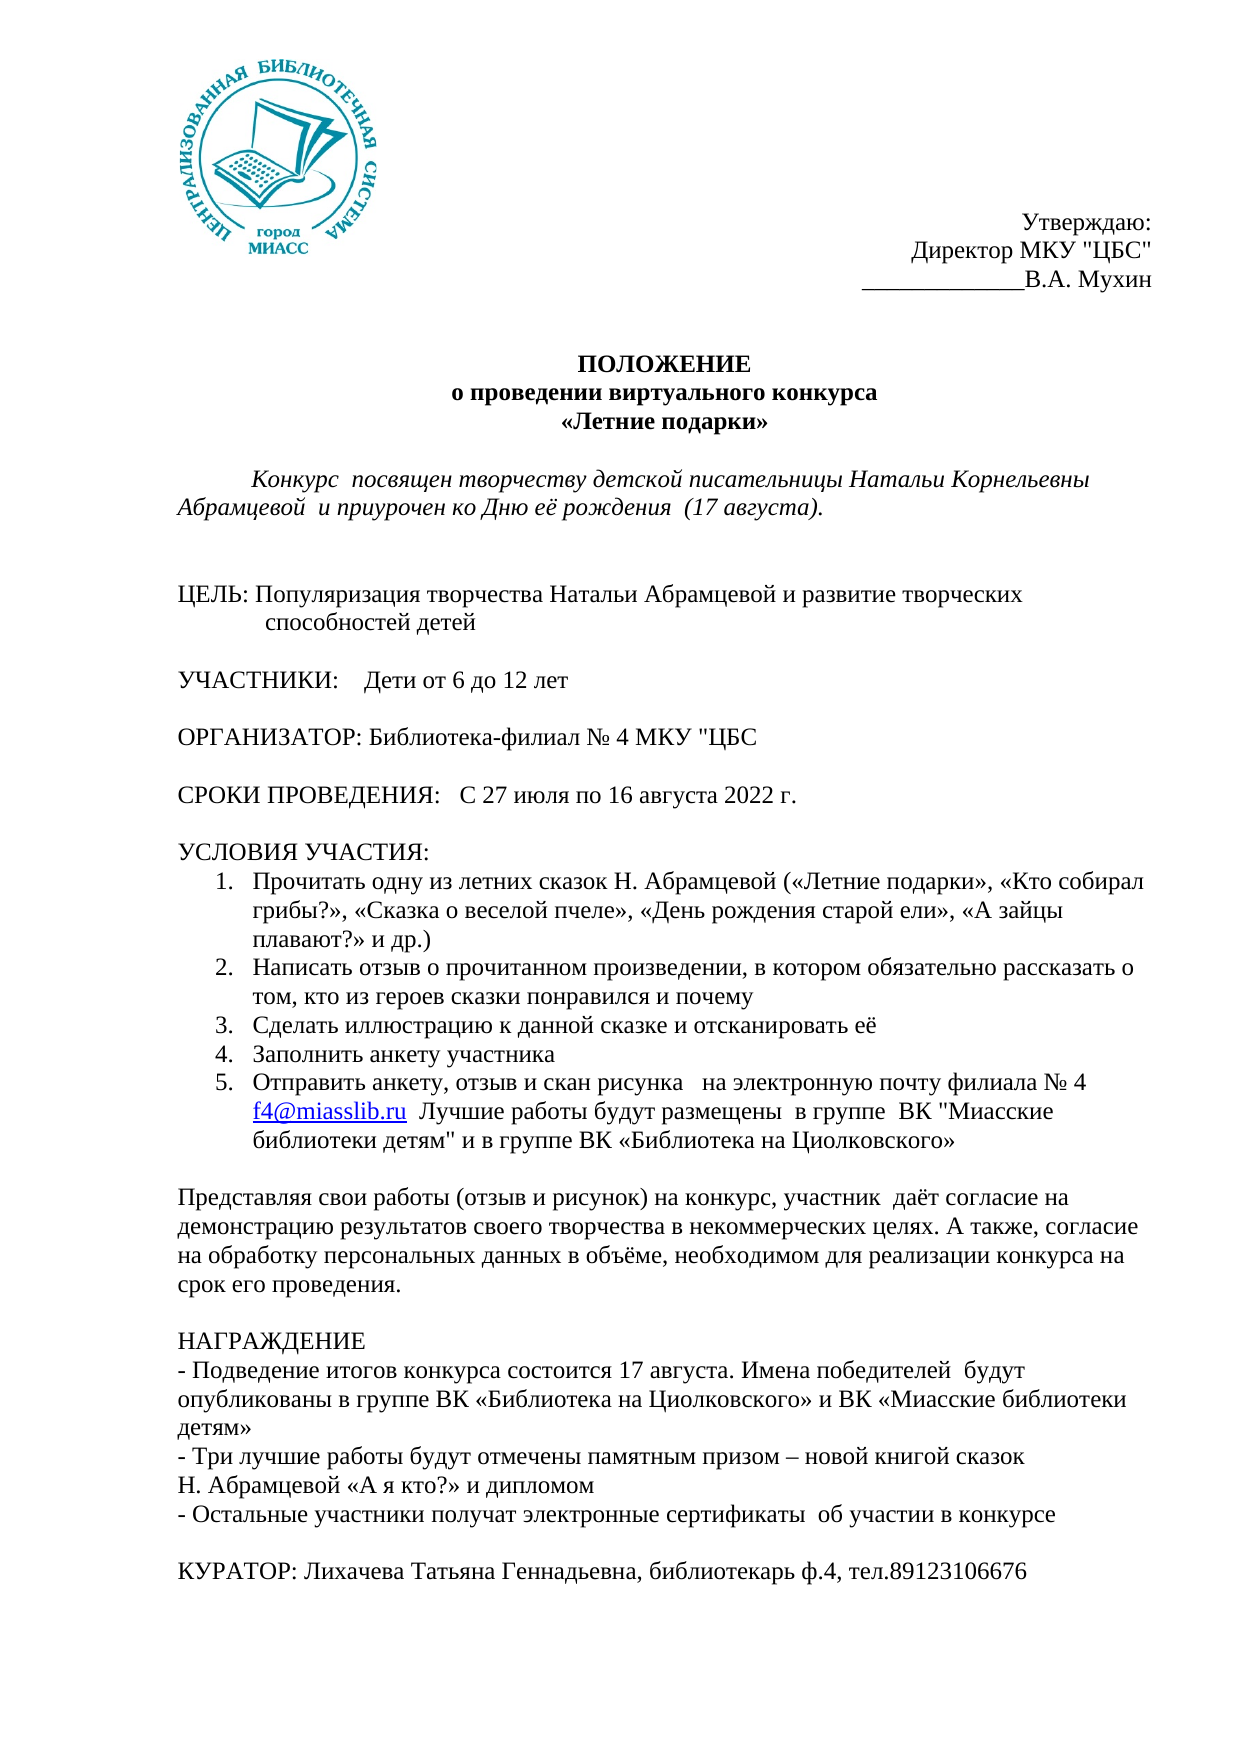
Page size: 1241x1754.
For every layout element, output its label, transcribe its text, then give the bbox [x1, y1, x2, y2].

picture [179, 59, 377, 263]
text Утверждаю: [377, 207, 1152, 235]
text Представляя свои работы (отзыв и рисунок) на конкурс, участник даёт согласие на демонстрацию результатов своего творчества в некоммерческих целях. А также, согласие на обработку персональных данных в объёме, необходимом для реализации конкурса на срок его проведения. [177, 1182, 1152, 1297]
list Заполнить анкету участника [215, 1039, 1152, 1067]
text УСЛОВИЯ УЧАСТИЯ: [177, 837, 1152, 866]
text - Три лучшие работы будут отмечены памятным призом – новой книгой сказок Н. Абрамцевой «А я кто?» и дипломом [177, 1441, 1152, 1499]
text ЦЕЛЬ: Популяризация творчества Натальи Абрамцевой и развитие творческих [177, 579, 1152, 607]
text Директор МКУ "ЦБС" [177, 235, 1152, 264]
text _____________В.А. Мухин [177, 264, 1152, 293]
text «Летние подарки» [177, 406, 1152, 435]
list Сделать иллюстрацию к данной сказке и отсканировать её [215, 1010, 1152, 1039]
text КУРАТОР: Лихачева Татьяна Геннадьевна, библиотекарь ф.4, тел.89123106676 [177, 1556, 1152, 1585]
text СРОКИ ПРОВЕДЕНИЯ: С 27 июля по 16 августа 2022 г. [177, 780, 1152, 809]
text способностей детей [177, 607, 1152, 636]
text ПОЛОЖЕНИЕ [177, 349, 1152, 377]
text о проведении виртуального конкурса [177, 377, 1152, 406]
text - Остальные участники получат электронные сертификаты об участии в конкурсе [177, 1499, 1152, 1527]
text Конкурс посвящен творчеству детской писательницы Натальи Корнельевны Абрамцевой и приурочен ко Дню её рождения (17 августа). [177, 464, 1152, 521]
text НАГРАЖДЕНИЕ [177, 1326, 1152, 1355]
list Отправить анкету, отзыв и скан рисунка на электронную почту филиала № 4 f4@miasslib.ru Лучшие работы будут размещены в группе ВК "Миасские библиотеки детям" и в группе ВК «Библиотека на Циолковского» [215, 1067, 1152, 1154]
list Написать отзыв о прочитанном произведении, в котором обязательно рассказать о том, кто из героев сказки понравился и почему [215, 952, 1152, 1010]
text ОРГАНИЗАТОР: Библиотека-филиал № 4 МКУ "ЦБС [177, 722, 1152, 751]
list Прочитать одну из летних сказок Н. Абрамцевой («Летние подарки», «Кто собирал грибы?», «Сказка о веселой пчеле», «День рождения старой ели», «А зайцы плавают?» и др.) [215, 866, 1152, 952]
text УЧАСТНИКИ: Дети от 6 до 12 лет [177, 665, 1152, 694]
text - Подведение итогов конкурса состоится 17 августа. Имена победителей будут опубликованы в группе ВК «Библиотека на Циолковского» и ВК «Миасские библиотеки детям» [177, 1355, 1152, 1441]
